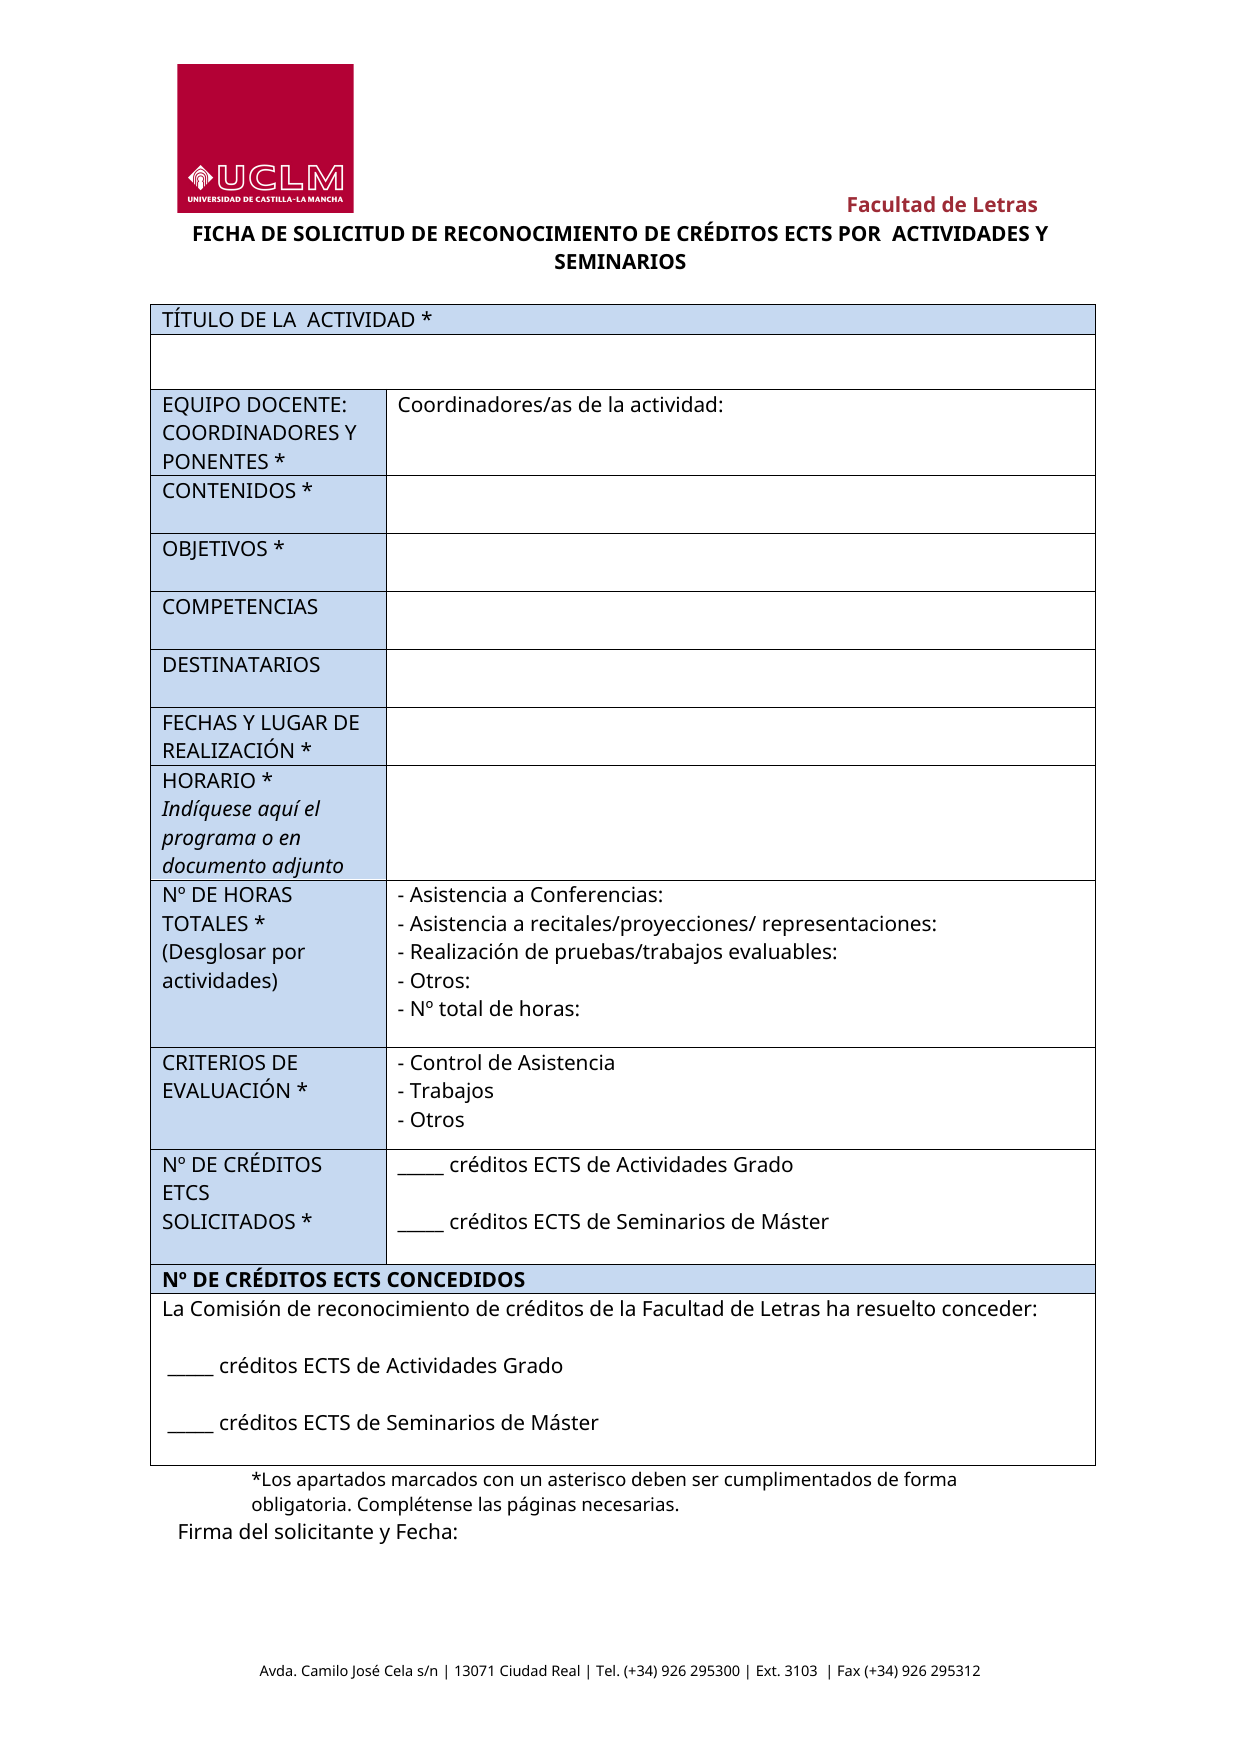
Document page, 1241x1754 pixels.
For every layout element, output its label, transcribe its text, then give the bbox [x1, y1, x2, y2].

table_cell - Asistencia a Conferencias: - Asistencia a recitales/proyecciones/ representaciones: - Realización de pruebas/trabajos evaluables: - Otros: - Nº total de horas: [387, 881, 1095, 1047]
table_cell DESTINATARIOS [151, 650, 386, 707]
table_cell [387, 592, 1095, 649]
table_cell La Comisión de reconocimiento de créditos de la Facultad de Letras ha resuelto conceder: _____ créditos ECTS de Actividades Grado _____ créditos ECTS de Seminarios de Máster [151, 1294, 1095, 1465]
table_cell _____ créditos ECTS de Actividades Grado _____ créditos ECTS de Seminarios de Máster [387, 1150, 1095, 1264]
table_cell Nº DE CRÉDITOS ECTS CONCEDIDOS [151, 1265, 1095, 1293]
table_cell FECHAS Y LUGAR DE REALIZACIÓN * [151, 708, 386, 765]
table_cell [387, 534, 1095, 591]
table_cell Nº DE HORAS TOTALES * (Desglosar por actividades) [151, 881, 386, 1047]
table_cell [387, 650, 1095, 707]
table_cell CRITERIOS DE EVALUACIÓN * [151, 1048, 386, 1149]
table_cell Nº DE CRÉDITOS ETCS SOLICITADOS * [151, 1150, 386, 1264]
table_cell HORARIO * Indíquese aquí el programa o en documento adjunto [151, 766, 386, 879]
picture [177, 64, 354, 213]
table_cell EQUIPO DOCENTE: COORDINADORES Y PONENTES * [151, 390, 386, 475]
table_cell CONTENIDOS * [151, 476, 386, 533]
table_cell [151, 335, 1095, 389]
table_header TÍTULO DE LA ACTIVIDAD * [151, 305, 1095, 334]
text FICHA DE SOLICITUD DE RECONOCIMIENTO DE CRÉDITOS ECTS POR ACTIVIDADES Y SEMINARIOS [177, 219, 1063, 276]
text Firma del solicitante y Fecha: [177, 1517, 1063, 1545]
table_cell COMPETENCIAS [151, 592, 386, 649]
text *Los apartados marcados con un asterisco deben ser cumplimentados de forma obligatoria. Complétense las páginas necesarias. [251, 1466, 1063, 1517]
table_cell [387, 766, 1095, 879]
table_cell [387, 708, 1095, 765]
table_cell [387, 476, 1095, 533]
table_cell Coordinadores/as de la actividad: [387, 390, 1095, 475]
table_cell - Control de Asistencia - Trabajos - Otros [387, 1048, 1095, 1149]
table_cell OBJETIVOS * [151, 534, 386, 591]
